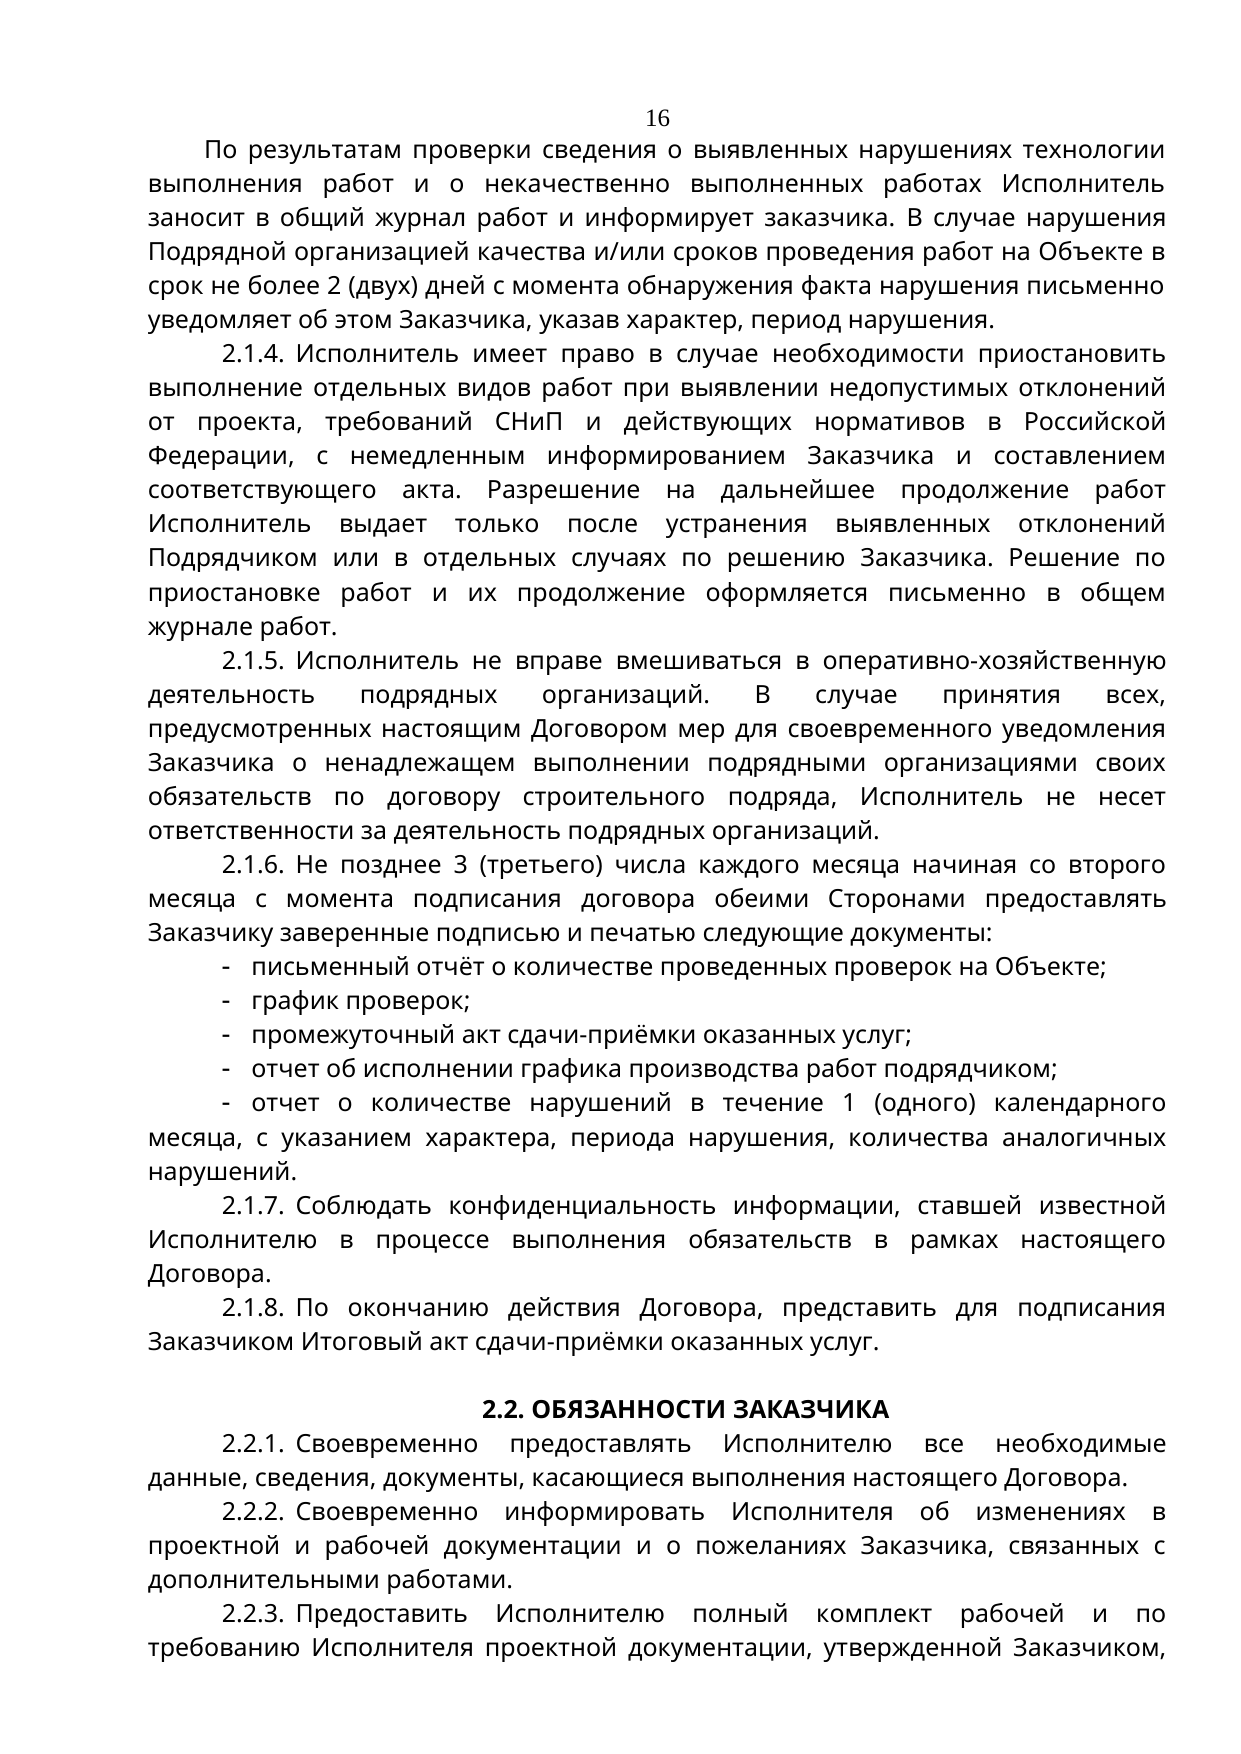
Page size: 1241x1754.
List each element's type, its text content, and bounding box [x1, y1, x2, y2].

list По окончанию действия Договора, представить для подписания Заказчиком Итоговый акт сдачи-приёмки оказанных услуг. [148, 1289, 1167, 1358]
text По результатам проверки сведения о выявленных нарушениях технологии выполнения работ и о некачественно выполненных работах Исполнитель заносит в общий журнал работ и информирует заказчика. В случае нарушения Подрядной организацией качества и/или сроков проведения работ на Объекте в срок не более 2 (двух) дней с момента обнаружения факта нарушения письменно уведомляет об этом Заказчика, указав характер, период нарушения. [148, 131, 1167, 336]
list Исполнитель имеет право в случае необходимости приостановить выполнение отдельных видов работ при выявлении недопустимых отклонений от проекта, требований СНиП и действующих нормативов в Российской Федерации, с немедленным информированием Заказчика и составлением соответствующего акта. Разрешение на дальнейшее продолжение работ Исполнитель выдает только после устранения выявленных отклонений Подрядчиком или в отдельных случаях по решению Заказчика. Решение по приостановке работ и их продолжение оформляется письменно в общем журнале работ. [148, 336, 1167, 642]
list письменный отчёт о количестве проведенных проверок на Объекте; [148, 949, 1167, 983]
list Своевременно предоставлять Исполнителю все необходимые данные, сведения, документы, касающиеся выполнения настоящего Договора. [148, 1426, 1167, 1494]
text 2.2. ОБЯЗАННОСТИ ЗАКАЗЧИКА [148, 1392, 1167, 1426]
list Соблюдать конфиденциальность информации, ставшей известной Исполнителю в процессе выполнения обязательств в рамках настоящего Договора. [148, 1187, 1167, 1289]
list Не позднее 3 (третьего) числа каждого месяца начиная со второго месяца с момента подписания договора обеими Сторонами предоставлять Заказчику заверенные подписью и печатью следующие документы: [148, 847, 1167, 949]
list промежуточный акт сдачи-приёмки оказанных услуг; [148, 1017, 1167, 1051]
list Своевременно информировать Исполнителя об изменениях в проектной и рабочей документации и о пожеланиях Заказчика, связанных с дополнительными работами. [148, 1494, 1167, 1596]
list график проверок; [148, 983, 1167, 1017]
list отчет о количестве нарушений в течение 1 (одного) календарного месяца, с указанием характера, периода нарушения, количества аналогичных нарушений. [148, 1085, 1167, 1187]
list Исполнитель не вправе вмешиваться в оперативно-хозяйственную деятельность подрядных организаций. В случае принятия всех, предусмотренных настоящим Договором мер для своевременного уведомления Заказчика о ненадлежащем выполнении подрядными организациями своих обязательств по договору строительного подряда, Исполнитель не несет ответственности за деятельность подрядных организаций. [148, 642, 1167, 847]
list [148, 1596, 1167, 1664]
list отчет об исполнении графика производства работ подрядчиком; [148, 1051, 1167, 1085]
